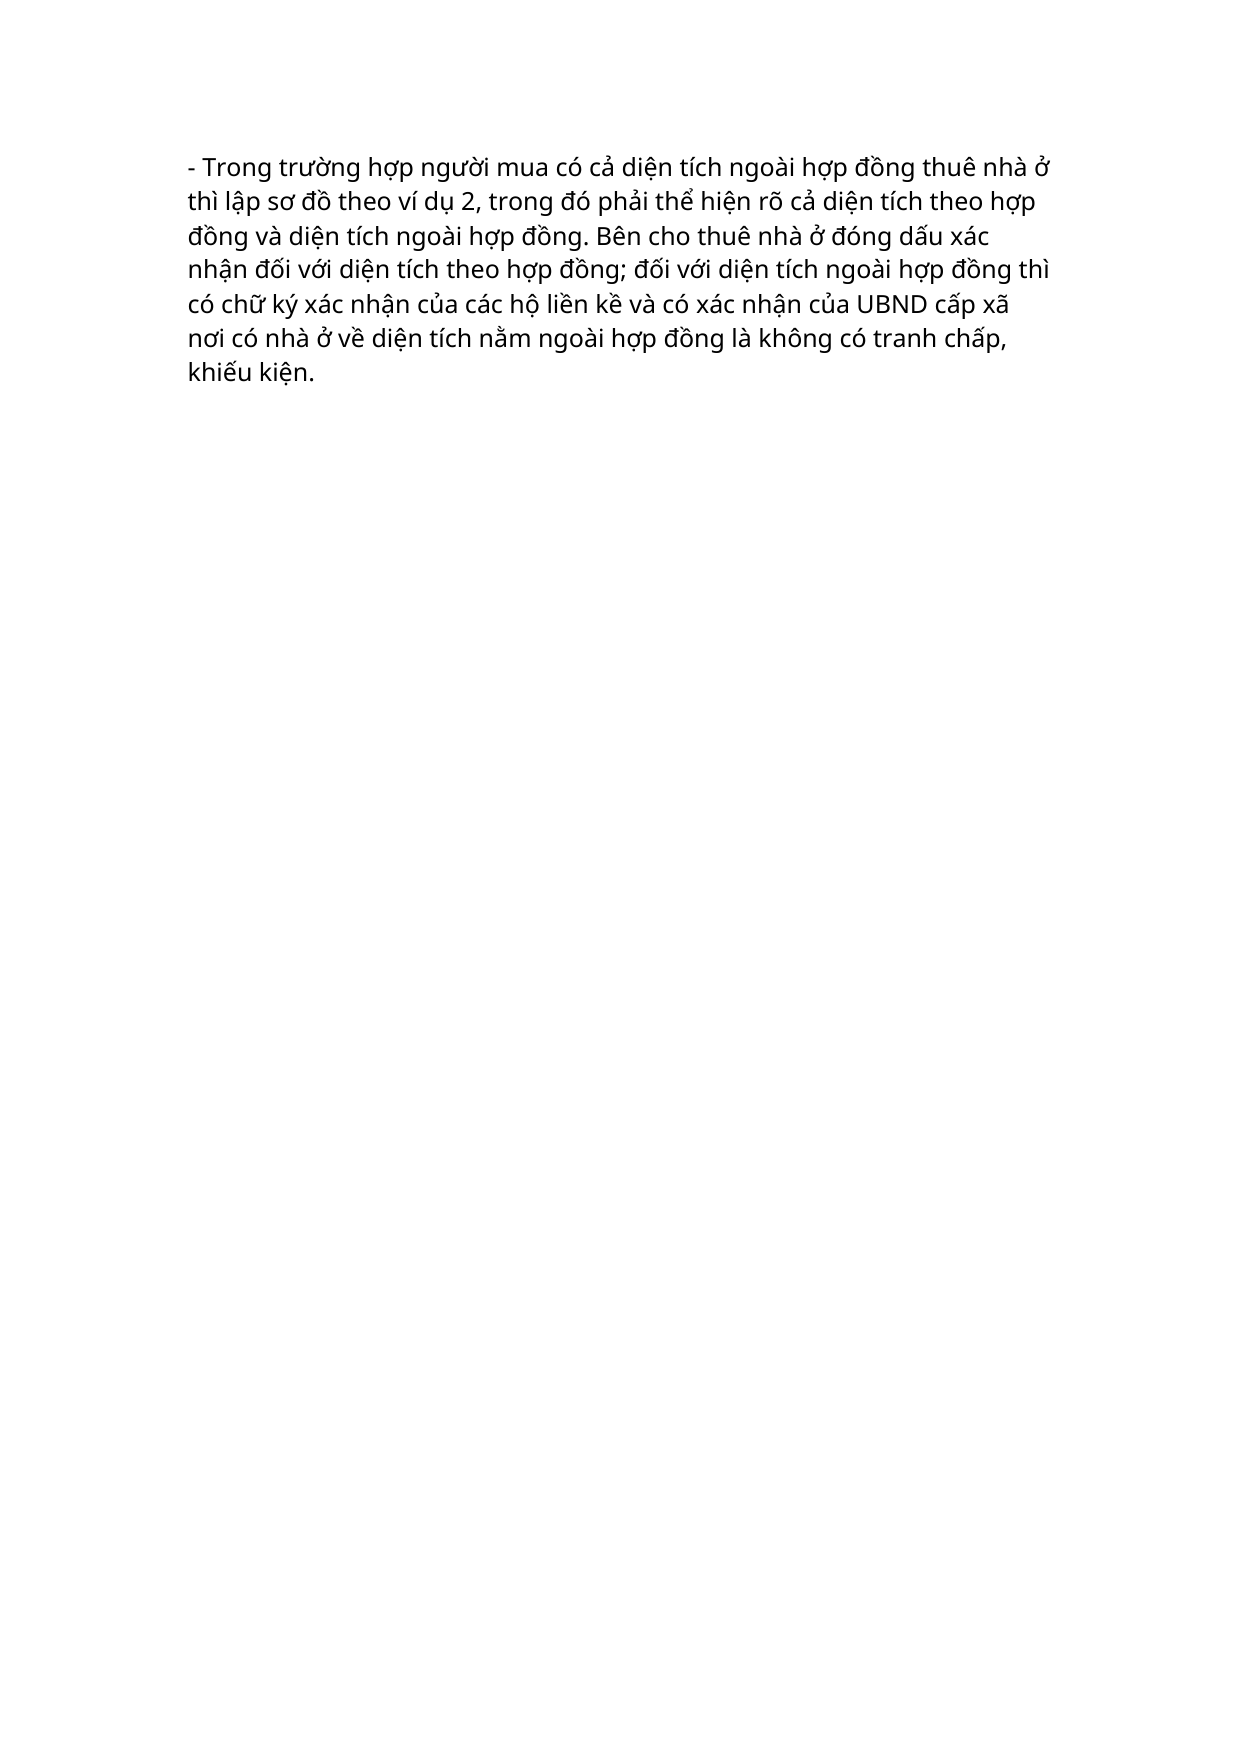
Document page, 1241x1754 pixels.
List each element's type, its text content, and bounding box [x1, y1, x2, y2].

text - Trong trường hợp người mua có cả diện tích ngoài hợp đồng thuê nhà ở thì lập sơ đồ theo ví dụ 2, trong đó phải thể hiện rõ cả diện tích theo hợp đồng và diện tích ngoài hợp đồng. Bên cho thuê nhà ở đóng dấu xác nhận đối với diện tích theo hợp đồng; đối với diện tích ngoài hợp đồng thì có chữ ký xác nhận của các hộ liền kề và có xác nhận của UBND cấp xã nơi có nhà ở về diện tích nằm ngoài hợp đồng là không có tranh chấp, khiếu kiện. [187, 150, 1053, 388]
